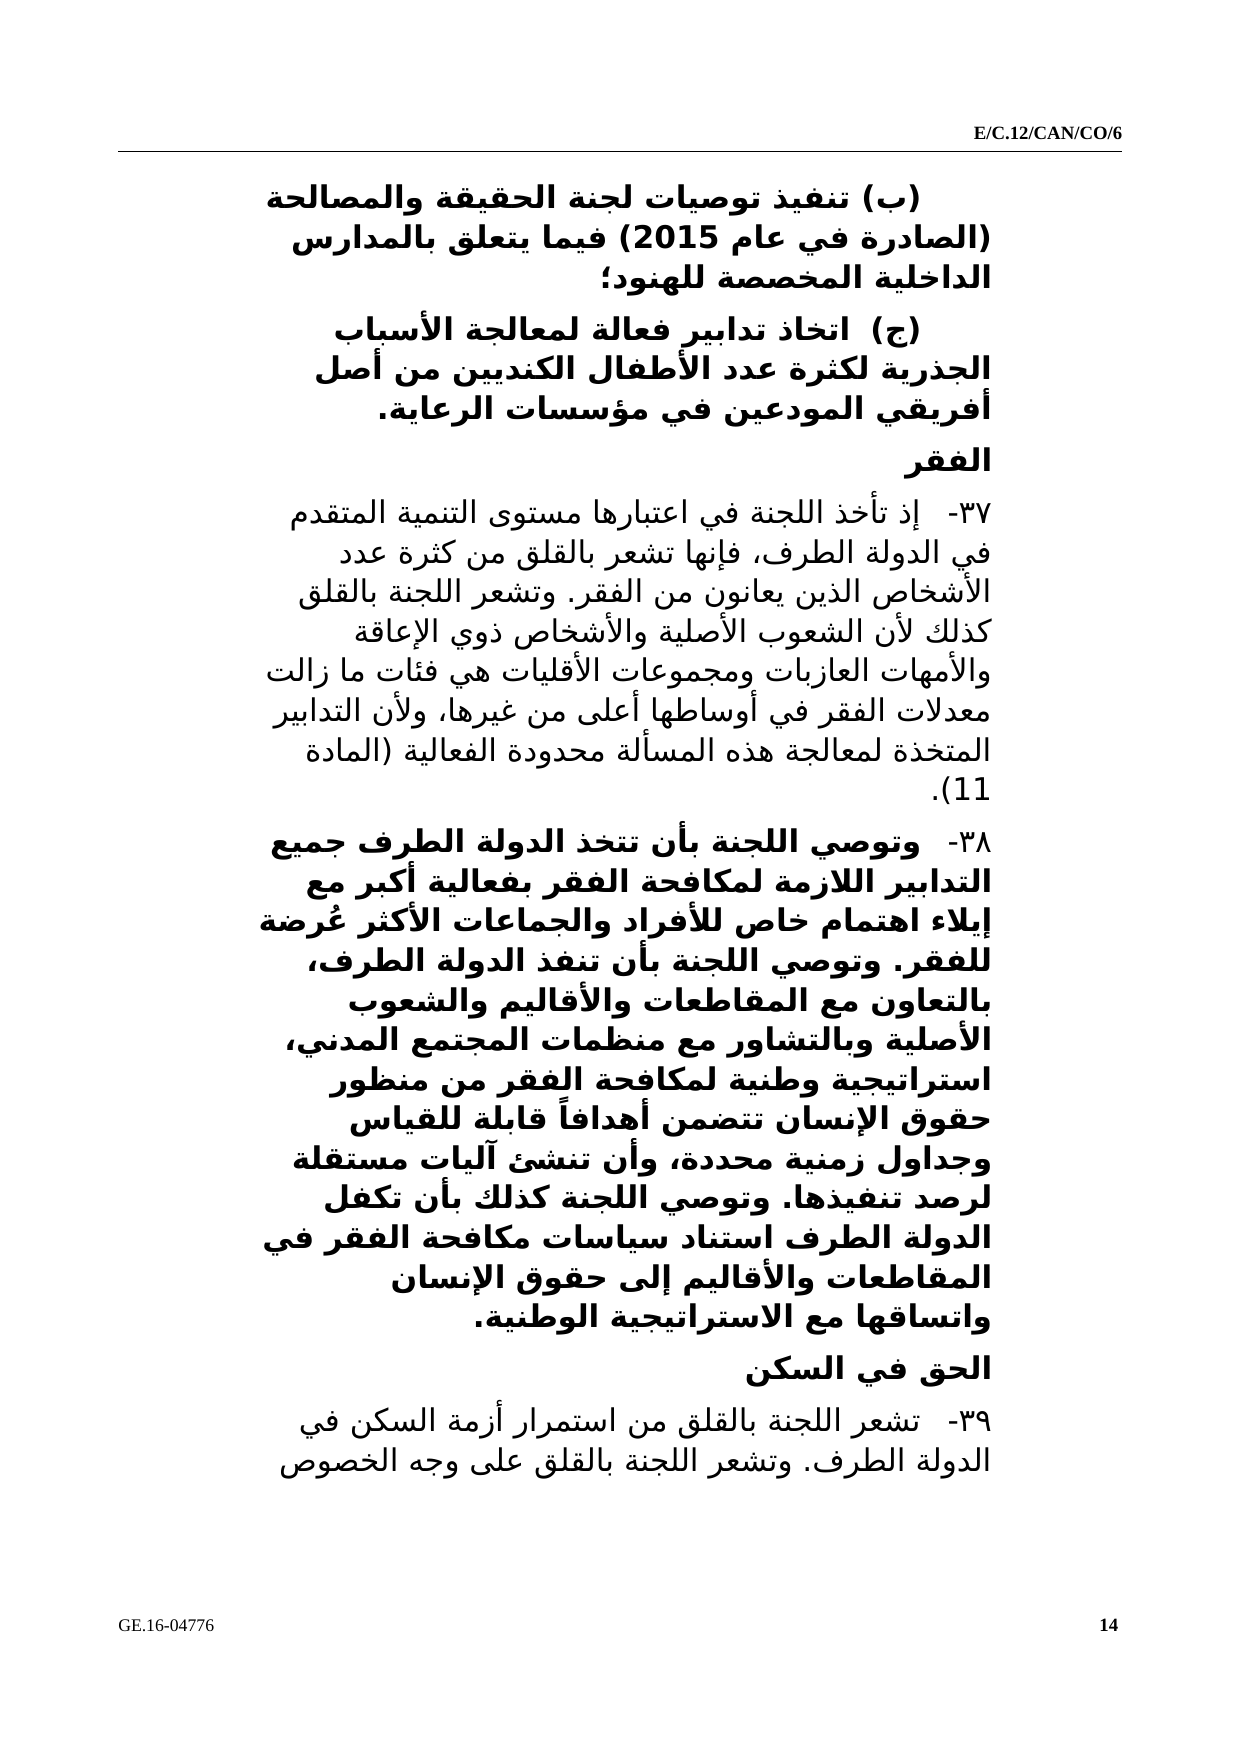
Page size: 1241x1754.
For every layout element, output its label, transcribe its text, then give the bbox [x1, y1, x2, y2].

text الحق في السكن [248, 1348, 1122, 1388]
text ٣٨- وتوصي اللجنة بأن تتخذ الدولة الطرف جميع التدابير اللازمة لمكافحة الفقر بفعالية أكبر مع إيلاء اهتمام خاص للأفراد والجماعات الأكثر عُرضة للفقر. وتوصي اللجنة بأن تنفذ الدولة الطرف، بالتعاون مع المقاطعات والأقاليم والشعوب الأصلية وبالتشاور مع منظمات المجتمع المدني، استراتيجية وطنية لمكافحة الفقر من منظور حقوق الإنسان تتضمن أهدافاً قابلة للقياس وجداول زمنية محددة، وأن تنشئ آليات مستقلة لرصد تنفيذها. وتوصي اللجنة كذلك بأن تكفل الدولة الطرف استناد سياسات مكافحة الفقر في المقاطعات والأقاليم إلى حقوق الإنسان واتساقها مع الاستراتيجية الوطنية. [248, 821, 992, 1336]
text (ب) تنفيذ توصيات لجنة الحقيقة والمصالحة (الصادرة في عام 2015) فيما يتعلق بالمدارس الداخلية المخصصة للهنود؛ [248, 177, 992, 296]
text ٣٧- إذ تأخذ اللجنة في اعتبارها مستوى التنمية المتقدم في الدولة الطرف، فإنها تشعر بالقلق من كثرة عدد الأشخاص الذين يعانون من الفقر. وتشعر اللجنة بالقلق كذلك لأن الشعوب الأصلية والأشخاص ذوي الإعاقة والأمهات العازبات ومجموعات الأقليات هي فئات ما زالت معدلات الفقر في أوساطها أعلى من غيرها، ولأن التدابير المتخذة لمعالجة هذه المسألة محدودة الفعالية (المادة 11). [248, 492, 992, 808]
text (ج) اتخاذ تدابير فعالة لمعالجة الأسباب الجذرية لكثرة عدد الأطفال الكنديين من أصل أفريقي المودعين في مؤسسات الرعاية. [248, 308, 992, 427]
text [248, 1400, 992, 1479]
text الفقر [248, 440, 1122, 479]
